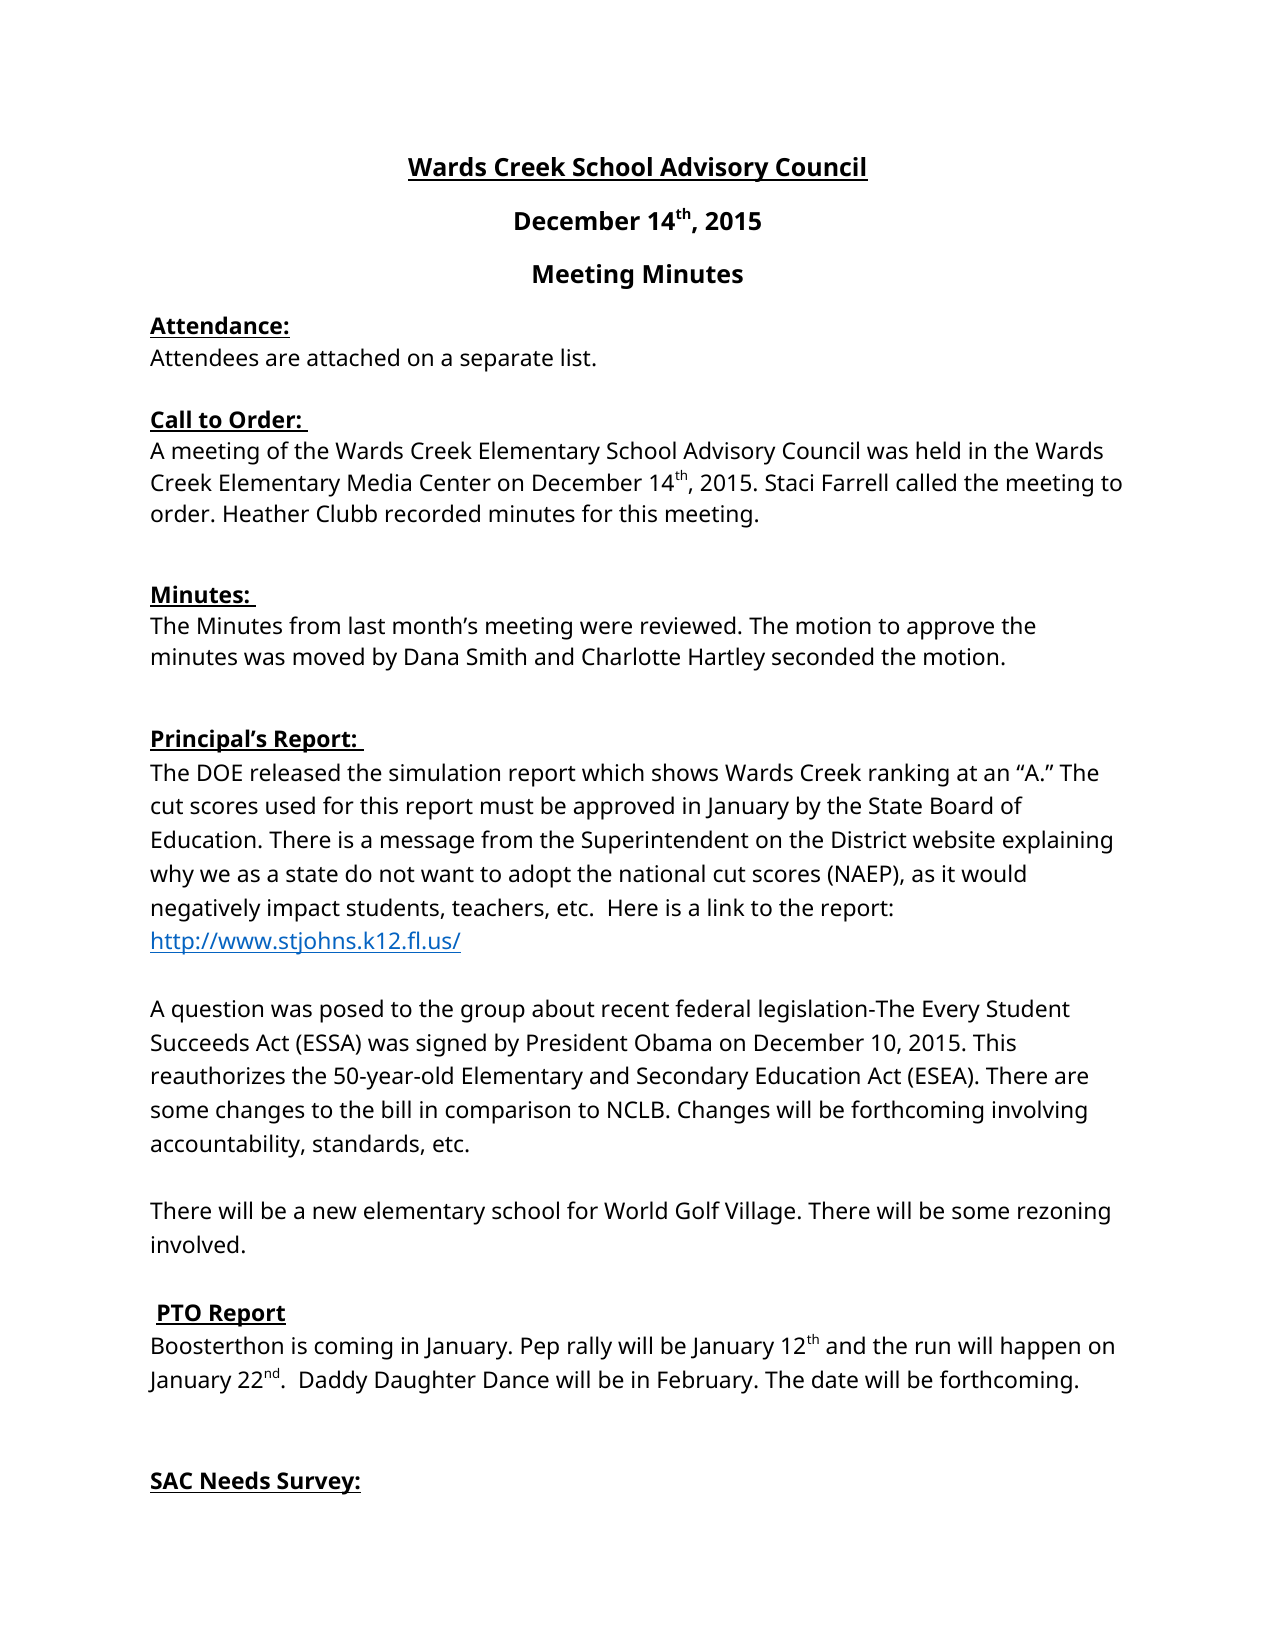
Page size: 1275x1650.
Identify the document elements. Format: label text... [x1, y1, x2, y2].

text Meeting Minutes [150, 257, 1125, 291]
text The Minutes from last month’s meeting were reviewed. The motion to approve the minutes was moved by Dana Smith and Charlotte Hartley seconded the motion. [150, 610, 1125, 672]
text Principal’s Report: [150, 723, 1125, 754]
text There will be a new elementary school for World Golf Village. There will be some rezoning involved. [150, 1195, 1125, 1260]
text A question was posed to the group about recent federal legislation-The Every Student Succeeds Act (ESSA) was signed by President Obama on December 10, 2015. This reauthorizes the 50-year-old Elementary and Secondary Education Act (ESEA). There are some changes to the bill in comparison to NCLB. Changes will be forthcoming involving accountability, standards, etc. [150, 993, 1125, 1159]
text Minutes: [150, 579, 1125, 610]
text SAC Needs Survey: [150, 1465, 1125, 1497]
text PTO Report [150, 1297, 1125, 1328]
text Boosterthon is coming in January. Pep rally will be January 12th and the run will happen on January 22nd. Daddy Daughter Dance will be in February. The date will be forthcoming. [150, 1330, 1125, 1395]
text Attendance: [150, 310, 1125, 342]
text Call to Order: [150, 404, 1125, 435]
text A meeting of the Wards Creek Elementary School Advisory Council was held in the Wards Creek Elementary Media Center on December 14th, 2015. Staci Farrell called the meeting to order. Heather Clubb recorded minutes for this meeting. [150, 435, 1125, 529]
text December 14th, 2015 [150, 203, 1125, 237]
text Wards Creek School Advisory Council [150, 150, 1125, 184]
text Attendees are attached on a separate list. [150, 342, 1125, 373]
text The DOE released the simulation report which shows Wards Creek ranking at an “A.” The cut scores used for this report must be approved in January by the State Board of Education. There is a message from the Superintendent on the District website explaining why we as a state do not want to adopt the national cut scores (NAEP), as it would negatively impact students, teachers, etc. Here is a link to the report: http://www.stjohns.k12.fl.us/ [150, 757, 1125, 957]
